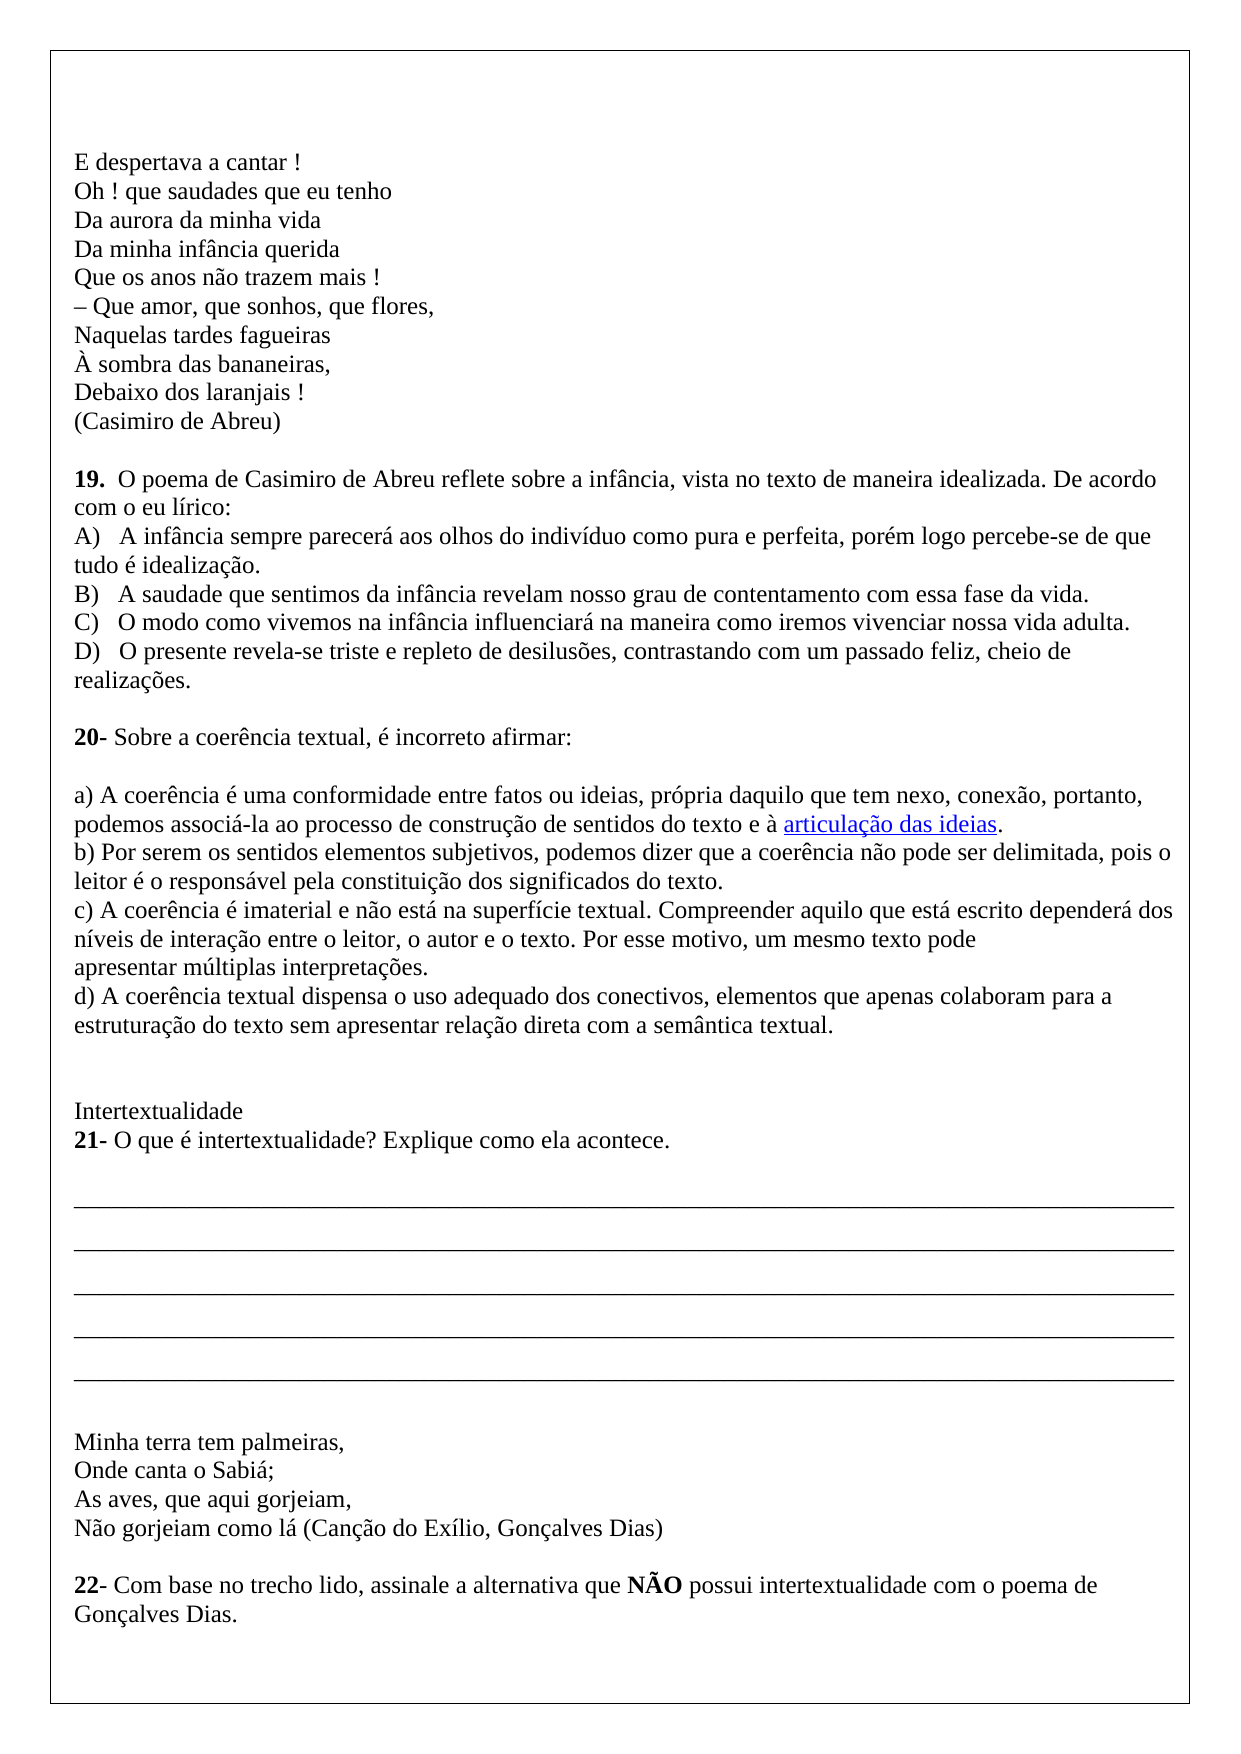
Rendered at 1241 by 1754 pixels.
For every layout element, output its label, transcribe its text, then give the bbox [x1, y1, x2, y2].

text Da minha infância querida [74, 234, 1181, 262]
text As aves, que aqui gorjeiam, [74, 1484, 1181, 1513]
text (Casimiro de Abreu) [74, 406, 1181, 435]
text B) A saudade que sentimos da infância revelam nosso grau de contentamento com essa fase da vida. [74, 579, 1181, 607]
text 19. O poema de Casimiro de Abreu reflete sobre a infância, vista no texto de maneira idealizada. De acordo com o eu lírico: [74, 464, 1181, 521]
text Naquelas tardes fagueiras [74, 320, 1181, 349]
text Não gorjeiam como lá (Canção do Exílio, Gonçalves Dias) [74, 1513, 1181, 1542]
text 21- O que é intertextualidade? Explique como ela acontece. [74, 1125, 1181, 1154]
text Oh ! que saudades que eu tenho [74, 176, 1181, 205]
text Intertextualidade [74, 1096, 1181, 1125]
text 20- Sobre a coerência textual, é incorreto afirmar: [74, 722, 1181, 751]
text Onde canta o Sabiá; [74, 1456, 1181, 1484]
text ________________________________________________________________________________________________________________________________________________________________________________________________________________________________________________________________________________________________________________________________________________________________________________________________________________________________________________________ [74, 1182, 1181, 1384]
text – Que amor, que sonhos, que flores, [74, 291, 1181, 320]
text Minha terra tem palmeiras, [74, 1427, 1181, 1456]
text Debaixo dos laranjais ! [74, 377, 1181, 406]
text Que os anos não trazem mais ! [74, 262, 1181, 291]
text A) A infância sempre parecerá aos olhos do indivíduo como pura e perfeita, porém logo percebe-se de que tudo é idealização. [74, 521, 1181, 579]
text C) O modo como vivemos na infância influenciará na maneira como iremos vivenciar nossa vida adulta. [74, 607, 1181, 636]
text a) A coerência é uma conformidade entre fatos ou ideias, própria daquilo que tem nexo, conexão, portanto, podemos associá-la ao processo de construção de sentidos do texto e à articulação das ideias. [74, 780, 1181, 837]
text 22- Com base no trecho lido, assinale a alternativa que NÃO possui intertextualidade com o poema de Gonçalves Dias. [74, 1571, 1181, 1628]
text D) O presente revela-se triste e repleto de desilusões, contrastando com um passado feliz, cheio de realizações. [74, 636, 1181, 694]
text c) A coerência é imaterial e não está na superfície textual. Compreender aquilo que está escrito dependerá dos níveis de interação entre o leitor, o autor e o texto. Por esse motivo, um mesmo texto pode apresentar múltiplas interpretações. [74, 895, 1181, 981]
text Da aurora da minha vida [74, 205, 1181, 234]
text À sombra das bananeiras, [74, 349, 1181, 377]
text d) A coerência textual dispensa o uso adequado dos conectivos, elementos que apenas colaboram para a estruturação do texto sem apresentar relação direta com a semântica textual. [74, 981, 1181, 1039]
text b) Por serem os sentidos elementos subjetivos, podemos dizer que a coerência não pode ser delimitada, pois o leitor é o responsável pela constituição dos significados do texto. [74, 837, 1181, 895]
text E despertava a cantar ! [74, 147, 1181, 176]
